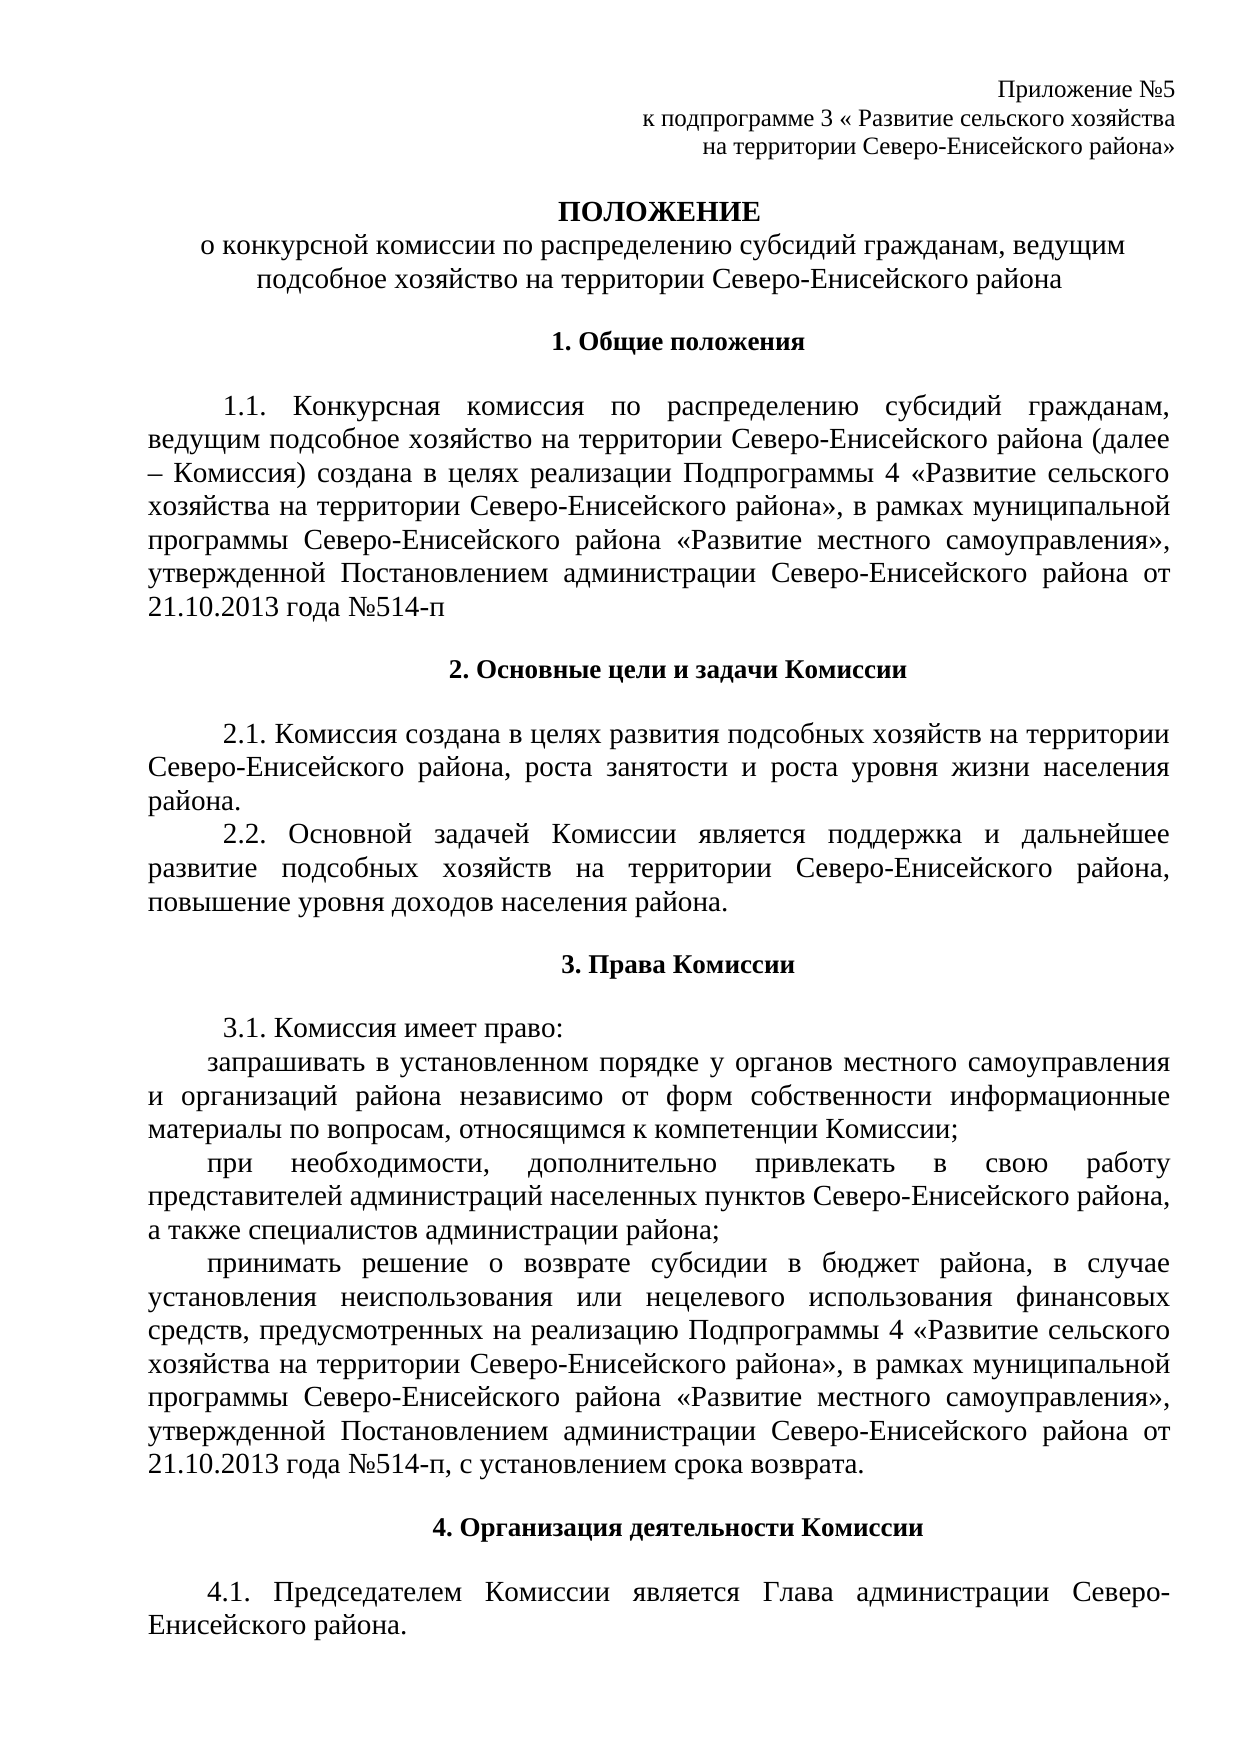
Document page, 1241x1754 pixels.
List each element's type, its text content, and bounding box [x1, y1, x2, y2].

text 3. Права Комиссии [185, 948, 1171, 979]
text 3.1. Комиссия имеет право: [223, 1011, 1171, 1044]
text 4. Организация деятельности Комиссии [185, 1511, 1171, 1542]
text на территории Северо-Енисейского района» [620, 131, 1175, 160]
text ПОЛОЖЕНИЕ [148, 194, 1171, 227]
text при необходимости, дополнительно привлекать в свою работу представителей администраций населенных пунктов Северо-Енисейского района, а также специалистов администрации района; [148, 1145, 1171, 1245]
text Приложение №5 [185, 74, 1175, 103]
text 2.2. Основной задачей Комиссии является поддержка и дальнейшее развитие подсобных хозяйств на территории Северо-Енисейского района, повышение уровня доходов населения района. [148, 817, 1171, 917]
text запрашивать в установленном порядке у органов местного самоуправления и организаций района независимо от форм собственности информационные материалы по вопросам, относящимся к компетенции Комиссии; [148, 1044, 1171, 1145]
text 1. Общие положения [185, 325, 1171, 357]
text 2. Основные цели и задачи Комиссии [185, 654, 1171, 685]
text к подпрограмме 3 « Развитие сельского хозяйства [620, 103, 1175, 131]
text о конкурсной комиссии по распределению субсидий гражданам, ведущим подсобное хозяйство на территории Северо-Енисейского района [148, 227, 1171, 294]
text 2.1. Комиссия создана в целях развития подсобных хозяйств на территории Северо-Енисейского района, роста занятости и роста уровня жизни населения района. [148, 716, 1171, 817]
text 4.1. Председателем Комиссии является Глава администрации Северо-Енисейского района. [148, 1574, 1171, 1641]
text 1.1. Конкурсная комиссия по распределению субсидий гражданам, ведущим подсобное хозяйство на территории Северо-Енисейского района (далее – Комиссия) создана в целях реализации Подпрограммы 4 «Развитие сельского хозяйства на территории Северо-Енисейского района», в рамках муниципальной программы Северо-Енисейского района «Развитие местного самоуправления», утвержденной Постановлением администрации Северо-Енисейского района от 21.10.2013 года №514-п [148, 388, 1171, 622]
text принимать решение о возврате субсидии в бюджет района, в случае установления неиспользования или нецелевого использования финансовых средств, предусмотренных на реализацию Подпрограммы 4 «Развитие сельского хозяйства на территории Северо-Енисейского района», в рамках муниципальной программы Северо-Енисейского района «Развитие местного самоуправления», утвержденной Постановлением администрации Северо-Енисейского района от 21.10.2013 года №514-п, с установлением срока возврата. [148, 1245, 1171, 1480]
